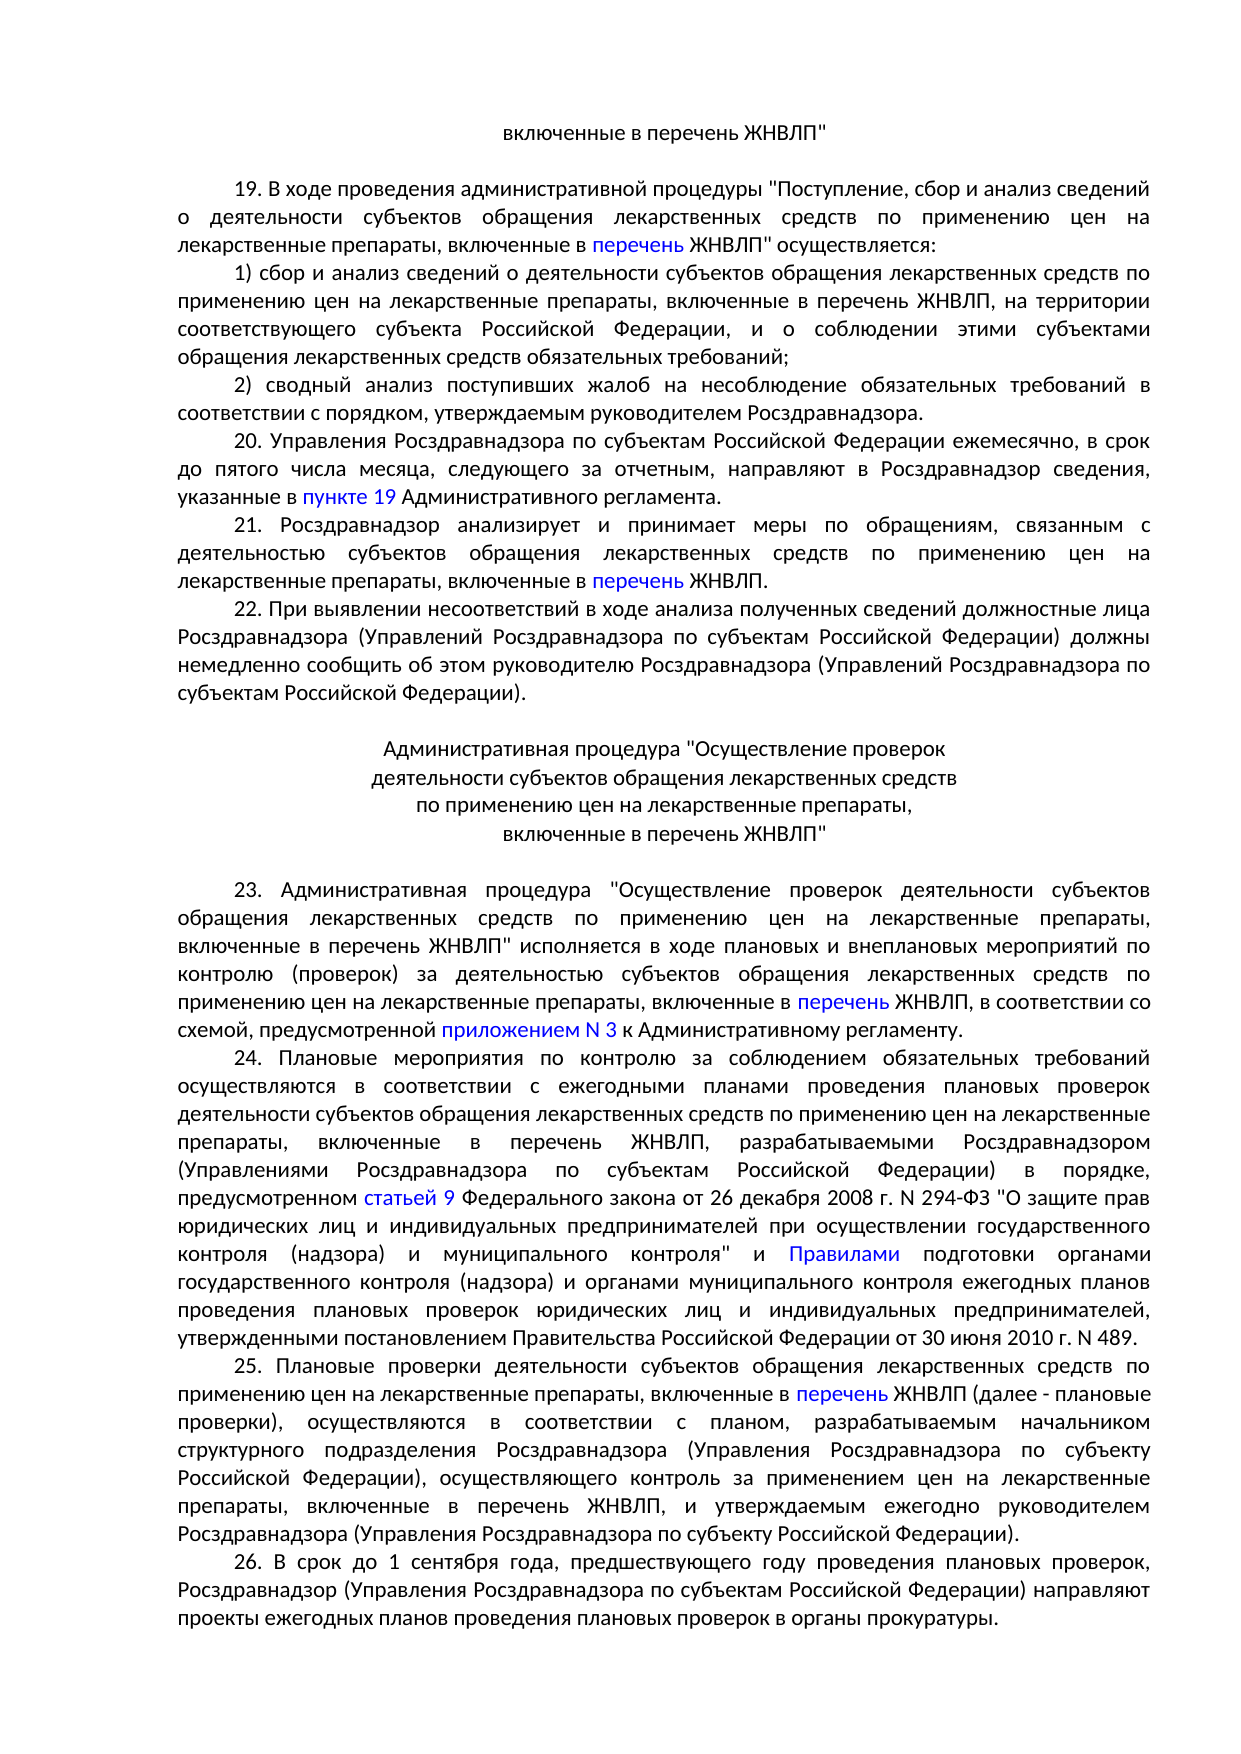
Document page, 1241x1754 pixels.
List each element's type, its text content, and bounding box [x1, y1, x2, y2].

text 2) сводный анализ поступивших жалоб на несоблюдение обязательных требований в соответствии с порядком, утверждаемым руководителем Росздравнадзора. [177, 370, 1152, 426]
text деятельности субъектов обращения лекарственных средств [177, 763, 1152, 791]
text Административная процедура "Осуществление проверок [177, 734, 1152, 763]
text 20. Управления Росздравнадзора по субъектам Российской Федерации ежемесячно, в срок до пятого числа месяца, следующего за отчетным, направляют в Росздравнадзор сведения, указанные в пункте 19 Административного регламента. [177, 426, 1152, 510]
text включенные в перечень ЖНВЛП" [177, 819, 1152, 847]
text включенные в перечень ЖНВЛП" [177, 118, 1152, 146]
text 24. Плановые мероприятия по контролю за соблюдением обязательных требований осуществляются в соответствии с ежегодными планами проведения плановых проверок деятельности субъектов обращения лекарственных средств по применению цен на лекарственные препараты, включенные в перечень ЖНВЛП, разрабатываемыми Росздравнадзором (Управлениями Росздравнадзора по субъектам Российской Федерации) в порядке, предусмотренном статьей 9 Федерального закона от 26 декабря 2008 г. N 294-ФЗ "О защите прав юридических лиц и индивидуальных предпринимателей при осуществлении государственного контроля (надзора) и муниципального контроля" и Правилами подготовки органами государственного контроля (надзора) и органами муниципального контроля ежегодных планов проведения плановых проверок юридических лиц и индивидуальных предпринимателей, утвержденными постановлением Правительства Российской Федерации от 30 июня 2010 г. N 489. [177, 1043, 1152, 1351]
text 25. Плановые проверки деятельности субъектов обращения лекарственных средств по применению цен на лекарственные препараты, включенные в перечень ЖНВЛП (далее - плановые проверки), осуществляются в соответствии с планом, разрабатываемым начальником структурного подразделения Росздравнадзора (Управления Росздравнадзора по субъекту Российской Федерации), осуществляющего контроль за применением цен на лекарственные препараты, включенные в перечень ЖНВЛП, и утверждаемым ежегодно руководителем Росздравнадзора (Управления Росздравнадзора по субъекту Российской Федерации). [177, 1351, 1152, 1547]
text 1) сбор и анализ сведений о деятельности субъектов обращения лекарственных средств по применению цен на лекарственные препараты, включенные в перечень ЖНВЛП, на территории соответствующего субъекта Российской Федерации, и о соблюдении этими субъектами обращения лекарственных средств обязательных требований; [177, 258, 1152, 370]
text по применению цен на лекарственные препараты, [177, 791, 1152, 819]
text 23. Административная процедура "Осуществление проверок деятельности субъектов обращения лекарственных средств по применению цен на лекарственные препараты, включенные в перечень ЖНВЛП" исполняется в ходе плановых и внеплановых мероприятий по контролю (проверок) за деятельностью субъектов обращения лекарственных средств по применению цен на лекарственные препараты, включенные в перечень ЖНВЛП, в соответствии со схемой, предусмотренной приложением N 3 к Административному регламенту. [177, 875, 1152, 1043]
text 22. При выявлении несоответствий в ходе анализа полученных сведений должностные лица Росздравнадзора (Управлений Росздравнадзора по субъектам Российской Федерации) должны немедленно сообщить об этом руководителю Росздравнадзора (Управлений Росздравнадзора по субъектам Российской Федерации). [177, 594, 1152, 707]
text 19. В ходе проведения административной процедуры "Поступление, сбор и анализ сведений о деятельности субъектов обращения лекарственных средств по применению цен на лекарственные препараты, включенные в перечень ЖНВЛП" осуществляется: [177, 174, 1152, 258]
text 26. В срок до 1 сентября года, предшествующего году проведения плановых проверок, Росздравнадзор (Управления Росздравнадзора по субъектам Российской Федерации) направляют проекты ежегодных планов проведения плановых проверок в органы прокуратуры. [177, 1547, 1152, 1631]
text 21. Росздравнадзор анализирует и принимает меры по обращениям, связанным с деятельностью субъектов обращения лекарственных средств по применению цен на лекарственные препараты, включенные в перечень ЖНВЛП. [177, 510, 1152, 594]
